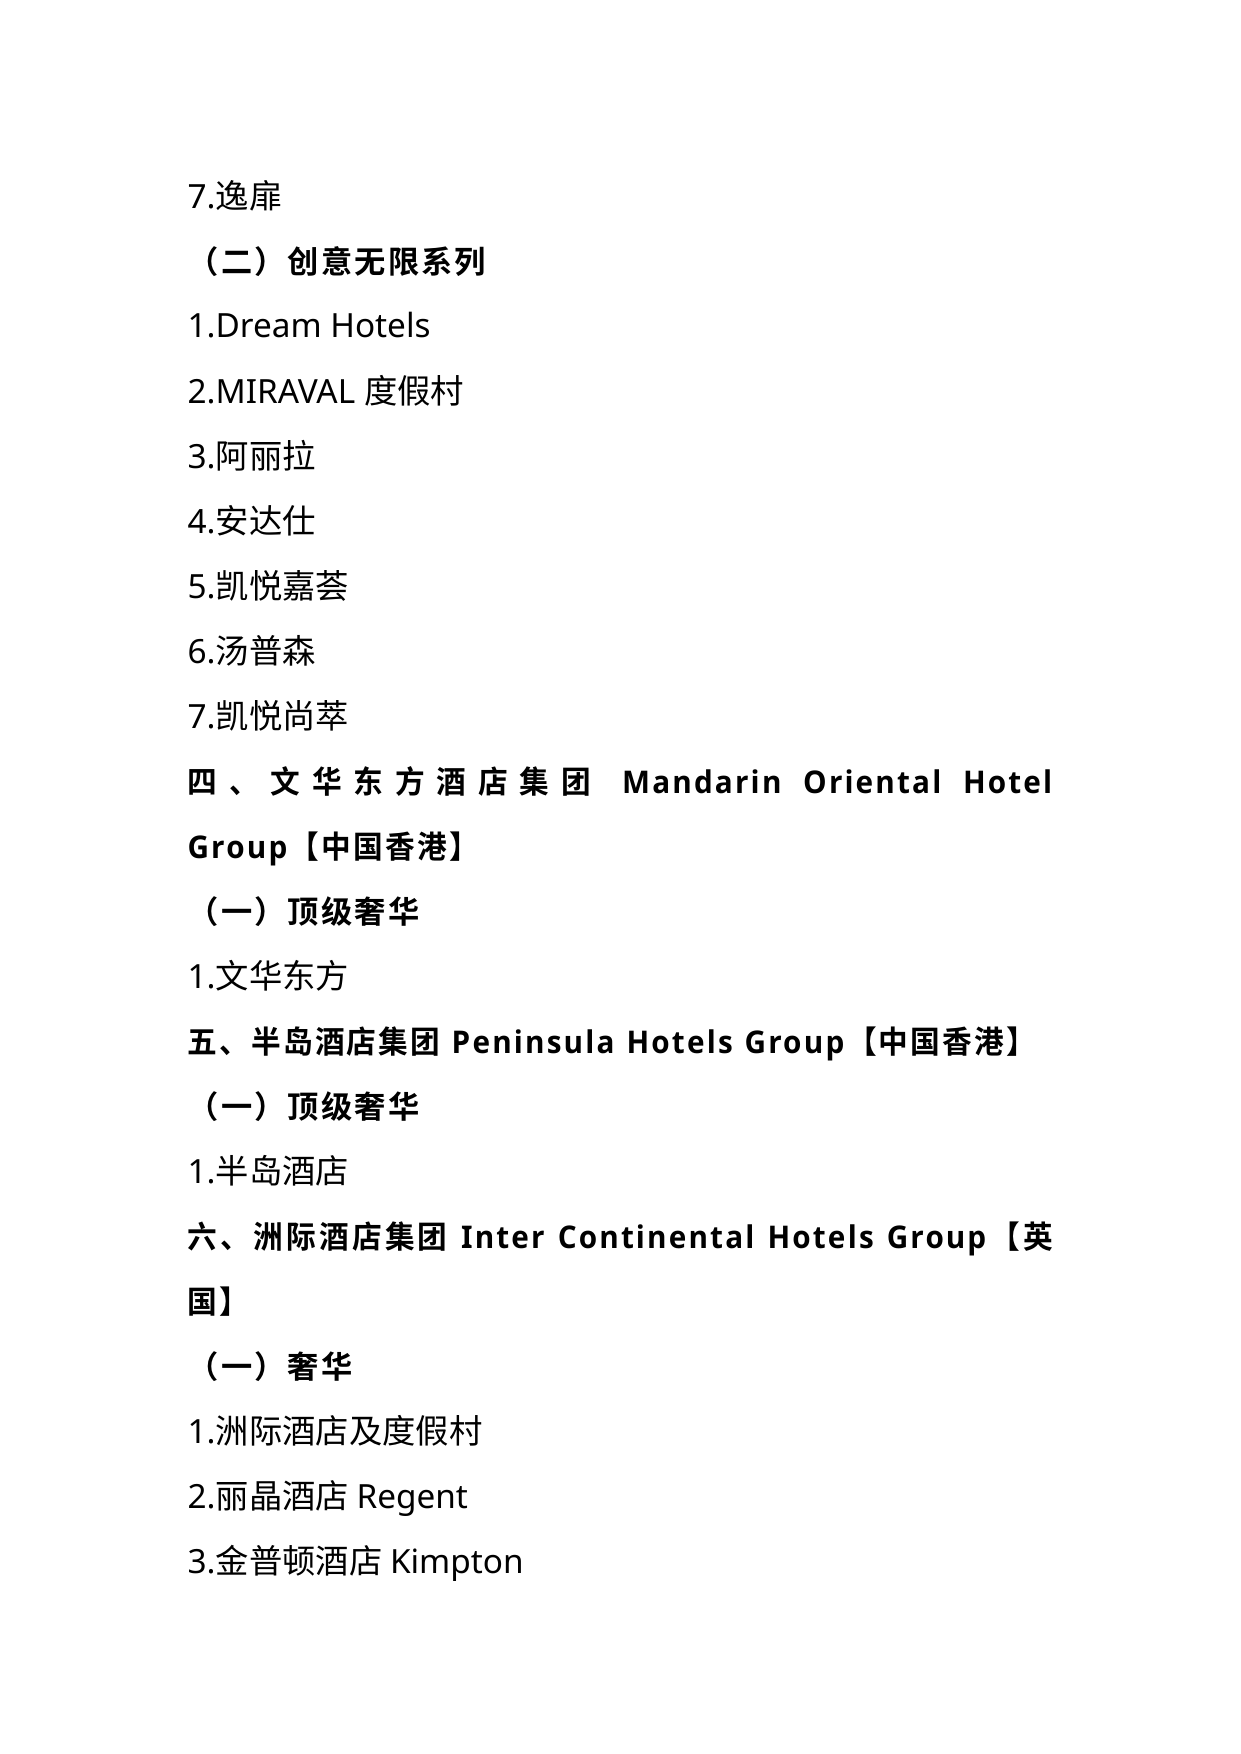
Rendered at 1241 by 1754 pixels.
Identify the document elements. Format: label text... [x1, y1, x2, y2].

list 四、文华东方酒店集团 Mandarin Oriental Hotel Group【中国香港】 [187, 747, 1053, 877]
list 六、洲际酒店集团 Inter Continental Hotels Group【英国】 [187, 1202, 1053, 1332]
list 3.金普顿酒店 Kimpton [187, 1527, 1053, 1592]
list 2.MIRAVAL 度假村 [187, 357, 1053, 422]
list （二）创意无限系列 [187, 227, 1053, 292]
list 2.丽晶酒店 Regent [187, 1462, 1053, 1527]
list 4.安达仕 [187, 487, 1053, 552]
list 1.半岛酒店 [187, 1137, 1053, 1202]
list 7.逸扉 [187, 162, 1053, 227]
list （一）顶级奢华 [187, 877, 1053, 942]
list 1.Dream Hotels [187, 292, 1053, 357]
list 5.凯悦嘉荟 [187, 552, 1053, 617]
list 7.凯悦尚萃 [187, 682, 1053, 747]
list （一）顶级奢华 [187, 1072, 1053, 1137]
list 1.文华东方 [187, 942, 1053, 1007]
list 1.洲际酒店及度假村 [187, 1397, 1053, 1462]
list 五、半岛酒店集团 Peninsula Hotels Group【中国香港】 [187, 1007, 1053, 1072]
list 6.汤普森 [187, 617, 1053, 682]
list （一）奢华 [187, 1332, 1053, 1397]
list 3.阿丽拉 [187, 422, 1053, 487]
